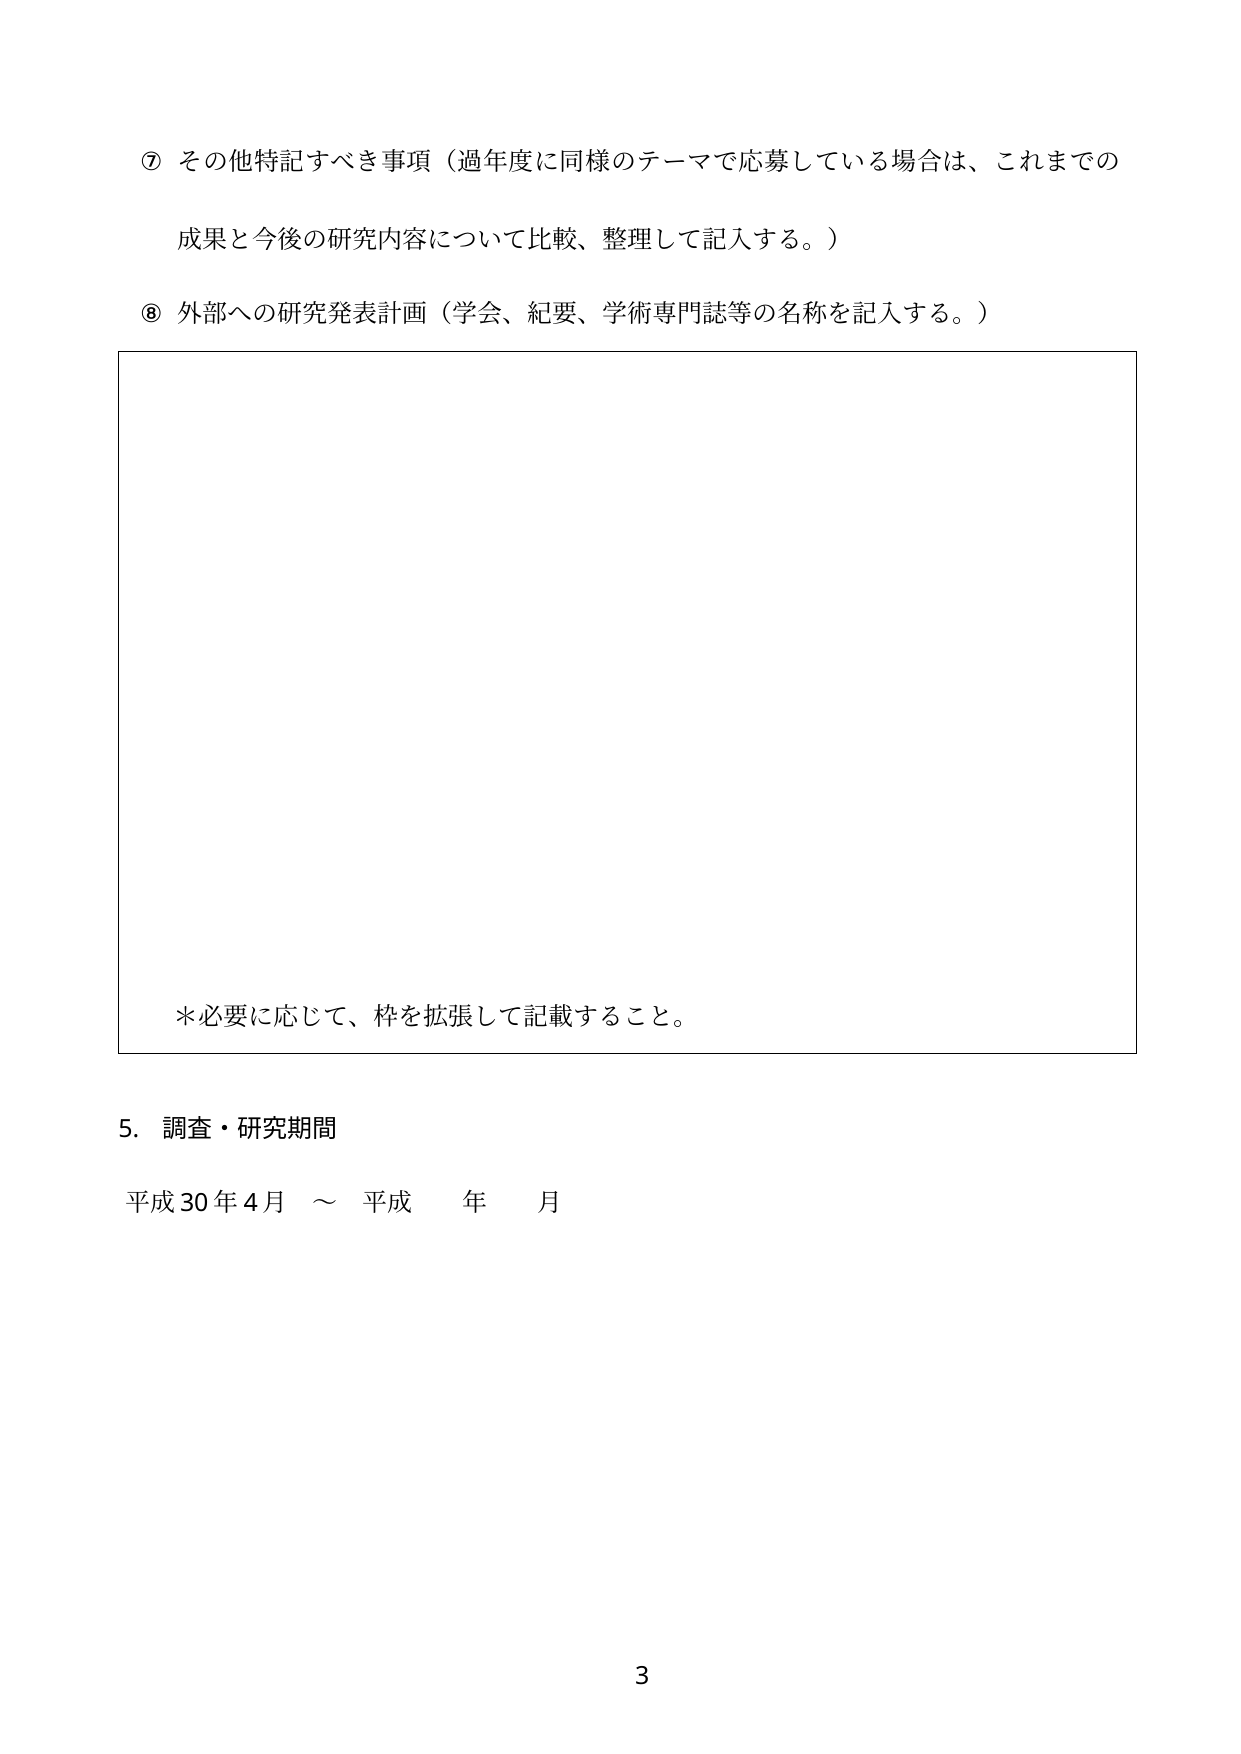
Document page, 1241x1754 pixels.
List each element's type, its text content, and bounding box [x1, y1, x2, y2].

list 調査・研究期間 [118, 1093, 1122, 1161]
list その他特記すべき事項（過年度に同様のテーマで応募している場合は、これまでの成果と今後の研究内容について比較、整理して記入する。） [140, 125, 1122, 272]
list 平成30年4月 ～ 平成 年 月 [125, 1167, 1122, 1235]
table_header ＊必要に応じて、枠を拡張して記載すること。 [119, 352, 1136, 1052]
list 外部への研究発表計画（学会、紀要、学術専門誌等の名称を記入する。） [140, 277, 1122, 346]
